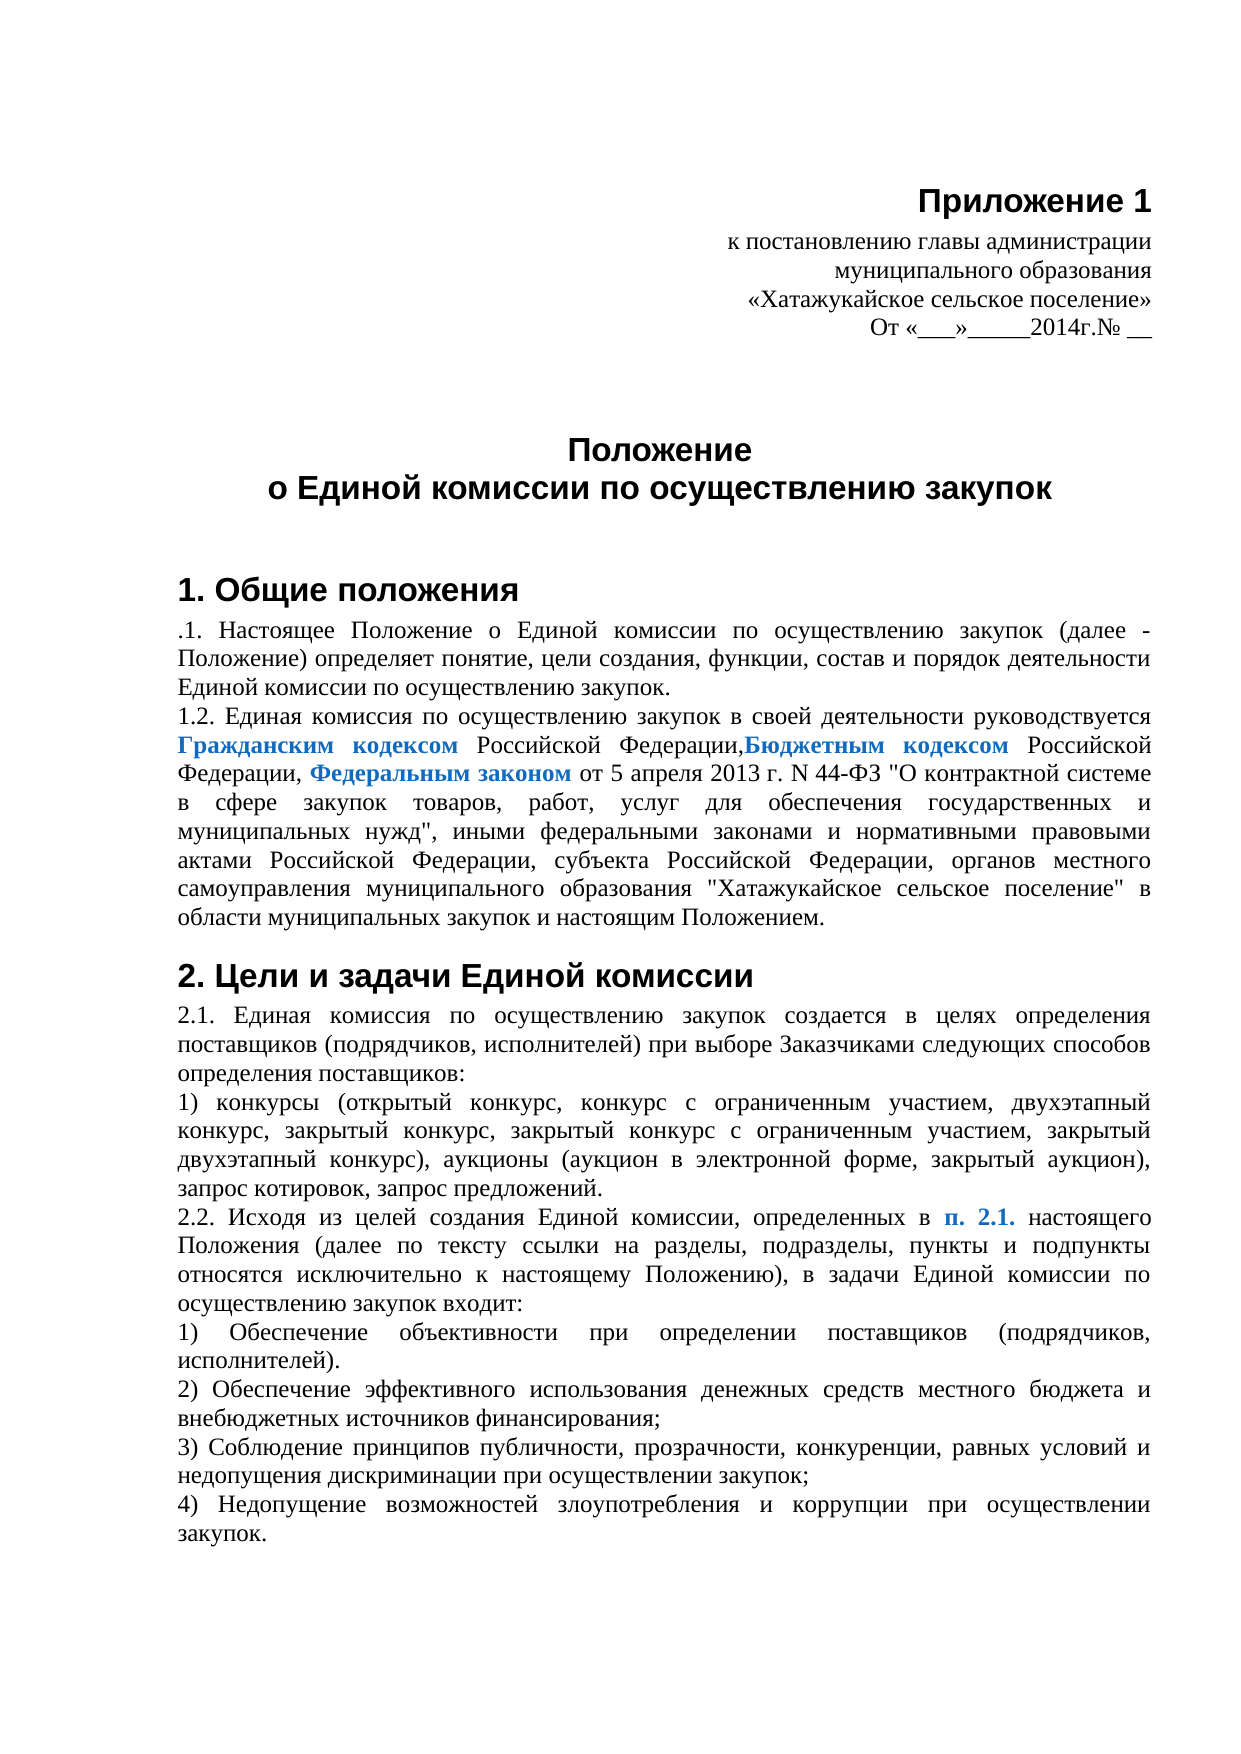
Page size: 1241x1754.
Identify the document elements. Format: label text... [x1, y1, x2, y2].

text «Хатажукайское сельское поселение» [177, 284, 1152, 312]
text 3) Соблюдение принципов публичности, прозрачности, конкуренции, равных условий и недопущения дискриминации при осуществлении закупок; [177, 1432, 1152, 1489]
text 2) Обеспечение эффективного использования денежных средств местного бюджета и внебюджетных источников финансирования; [177, 1374, 1152, 1432]
subtitle Положение о Единой комиссии по осуществлению закупок [177, 430, 1152, 545]
text 1.2. Единая комиссия по осуществлению закупок в своей деятельности руководствуется Гражданским кодексом Российской Федерации,Бюджетным кодексом Российской Федерации, Федеральным законом от 5 апреля 2013 г. N 44-ФЗ "О контрактной системе в сфере закупок товаров, работ, услуг для обеспечения государственных и муниципальных нужд", иными федеральными законами и нормативными правовыми актами Российской Федерации, субъекта Российской Федерации, органов местного самоуправления муниципального образования "Хатажукайское сельское поселение" в области муниципальных закупок и настоящим Положением. [177, 701, 1152, 931]
text 2.2. Исходя из целей создания Единой комиссии, определенных в п. 2.1. настоящего Положения (далее по тексту ссылки на разделы, подразделы, пункты и подпункты относятся исключительно к настоящему Положению), в задачи Единой комиссии по осуществлению закупок входит: [177, 1202, 1152, 1317]
subtitle Приложение 1 [177, 182, 1152, 220]
text 4) Недопущение возможностей злоупотребления и коррупции при осуществлении закупок. [177, 1489, 1152, 1547]
text 1) конкурсы (открытый конкурс, конкурс с ограниченным участием, двухэтапный конкурс, закрытый конкурс, закрытый конкурс с ограниченным участием, закрытый двухэтапный конкурс), аукционы (аукцион в электронной форме, закрытый аукцион), запрос котировок, запрос предложений. [177, 1087, 1152, 1202]
text .1. Настоящее Положение о Единой комиссии по осуществлению закупок (далее - Положение) определяет понятие, цели создания, функции, состав и порядок деятельности Единой комиссии по осуществлению закупок. [177, 615, 1152, 701]
text к постановлению главы администрации [177, 226, 1152, 255]
subtitle 1. Общие положения [177, 570, 1152, 608]
subtitle 2. Цели и задачи Единой комиссии [177, 956, 1152, 994]
text 2.1. Единая комиссия по осуществлению закупок создается в целях определения поставщиков (подрядчиков, исполнителей) при выборе Заказчиками следующих способов определения поставщиков: [177, 1001, 1152, 1087]
text муниципального образования [177, 255, 1152, 284]
text 1) Обеспечение объективности при определении поставщиков (подрядчиков, исполнителей). [177, 1317, 1152, 1374]
text От «___»_____2014г.№ __ [177, 312, 1152, 341]
